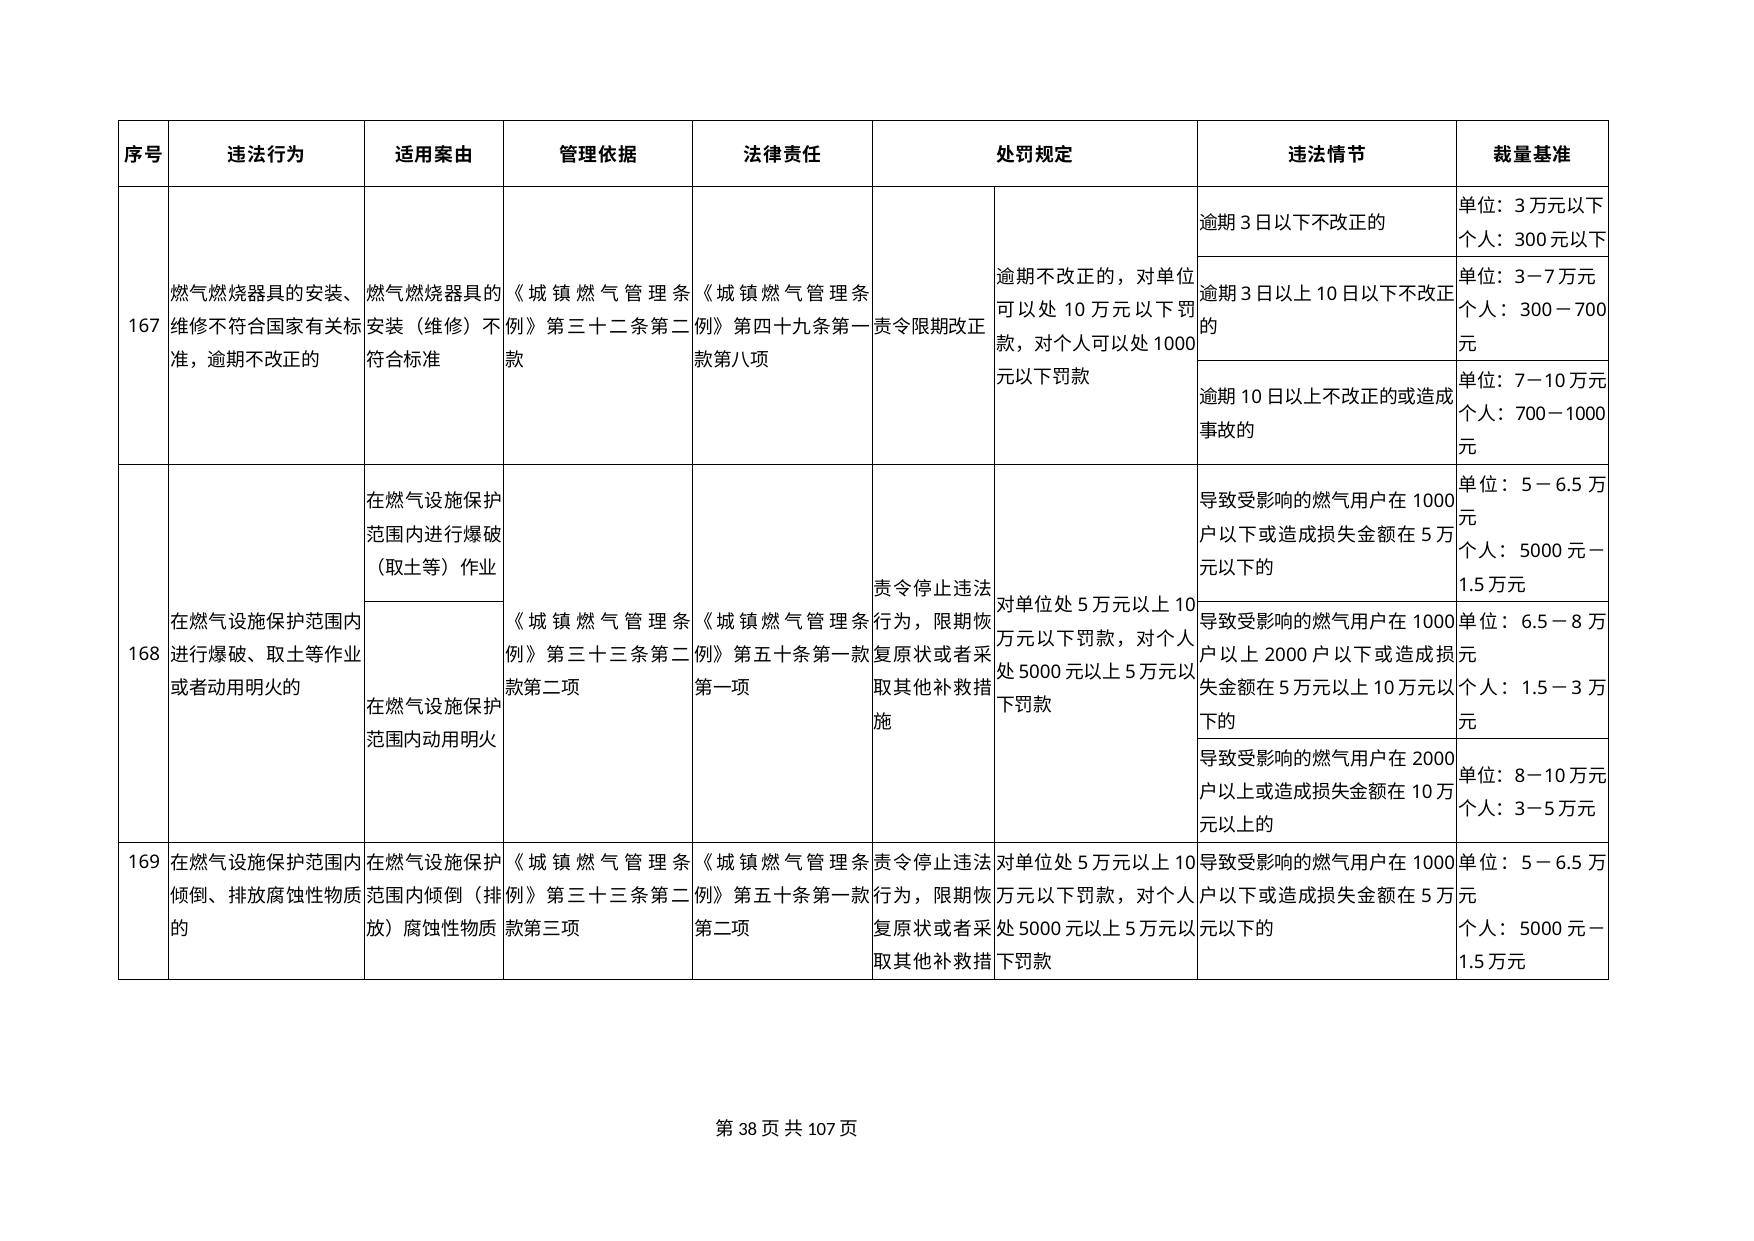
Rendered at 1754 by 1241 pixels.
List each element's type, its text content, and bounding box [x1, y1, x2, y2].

table_cell 燃气燃烧器具的安装（维修）不符合标准 [365, 187, 503, 464]
table_cell 逾期不改正的，对单位可以处10万元以下罚款，对个人可以处1000元以下罚款 [995, 187, 1197, 464]
table_cell 169 [119, 843, 168, 979]
table_header 适用案由 [365, 121, 503, 186]
table_cell 责令停止违法行为，限期恢复原状或者采取其他补救措施 [873, 465, 994, 842]
table_header 违法情节 [1198, 121, 1456, 186]
table_cell 单位：6.5－8万元 个人：1.5－3万元 [1457, 602, 1608, 738]
table_cell 逾期10日以上不改正的或造成事故的 [1198, 361, 1456, 464]
table_cell 《城镇燃气管理条例》第四十九条第一款第八项 [693, 187, 872, 464]
table_cell 逾期3日以下不改正的 [1198, 187, 1456, 256]
table_cell 导致受影响的燃气用户在1000户以下或造成损失金额在5万元以下的 [1198, 843, 1456, 979]
table_cell 导致受影响的燃气用户在1000户以上2000户以下或造成损失金额在5万元以上10万元以下的 [1198, 602, 1456, 738]
table_header 处罚规定 [873, 121, 1197, 186]
table_cell 《城镇燃气管理条例》第五十条第一款第一项 [693, 465, 872, 842]
table_cell 单位：3－7万元 个人：300－700元 [1457, 257, 1608, 360]
table_header 序号 [119, 121, 168, 186]
table_cell 对单位处5万元以上10万元以下罚款，对个人处5000元以上5万元以下罚款 [995, 843, 1197, 979]
table_cell 单位：5－6.5万元 个人：5000元－1.5万元 [1457, 465, 1608, 601]
table_cell 逾期3日以上10日以下不改正的 [1198, 257, 1456, 360]
table_header 管理依据 [504, 121, 692, 186]
table_cell 导致受影响的燃气用户在1000户以下或造成损失金额在5万元以下的 [1198, 465, 1456, 601]
table_cell 《城镇燃气管理条例》第三十三条第二款第三项 [504, 843, 692, 979]
table_cell 在燃气设施保护范围内动用明火 [365, 602, 503, 842]
table_cell 《城镇燃气管理条例》第三十三条第二款第二项 [504, 465, 692, 842]
table_header 违法行为 [169, 121, 364, 186]
table_cell 单位：5－6.5万元 个人：5000元－1.5万元 [1457, 843, 1608, 979]
table_cell 对单位处5万元以上10万元以下罚款，对个人处5000元以上5万元以下罚款 [995, 465, 1197, 842]
table_cell 167 [119, 187, 168, 464]
table_cell 燃气燃烧器具的安装、维修不符合国家有关标准，逾期不改正的 [169, 187, 364, 464]
table_cell 责令限期改正 [873, 187, 994, 464]
table_cell 《城镇燃气管理条例》第三十二条第二款 [504, 187, 692, 464]
table_cell 责令停止违法行为，限期恢复原状或者采取其他补救措施 [873, 843, 994, 979]
table_cell 在燃气设施保护范围内进行爆破、取土等作业或者动用明火的 [169, 465, 364, 842]
table_header 法律责任 [693, 121, 872, 186]
table_cell 在燃气设施保护范围内倾倒（排放）腐蚀性物质 [365, 843, 503, 979]
table_cell 导致受影响的燃气用户在2000户以上或造成损失金额在10万元以上的 [1198, 739, 1456, 842]
table_cell 单位：8－10万元 个人：3－5万元 [1457, 739, 1608, 842]
table_cell 在燃气设施保护范围内进行爆破（取土等）作业 [365, 465, 503, 601]
table_cell 单位：7－10万元 个人：700－1000元 [1457, 361, 1608, 464]
table_cell 《城镇燃气管理条例》第五十条第一款第二项 [693, 843, 872, 979]
table_cell 单位：3万元以下 个人：300元以下 [1457, 187, 1608, 256]
table_header 裁量基准 [1457, 121, 1608, 186]
table_cell 在燃气设施保护范围内倾倒、排放腐蚀性物质的 [169, 843, 364, 979]
table_cell 168 [119, 465, 168, 842]
